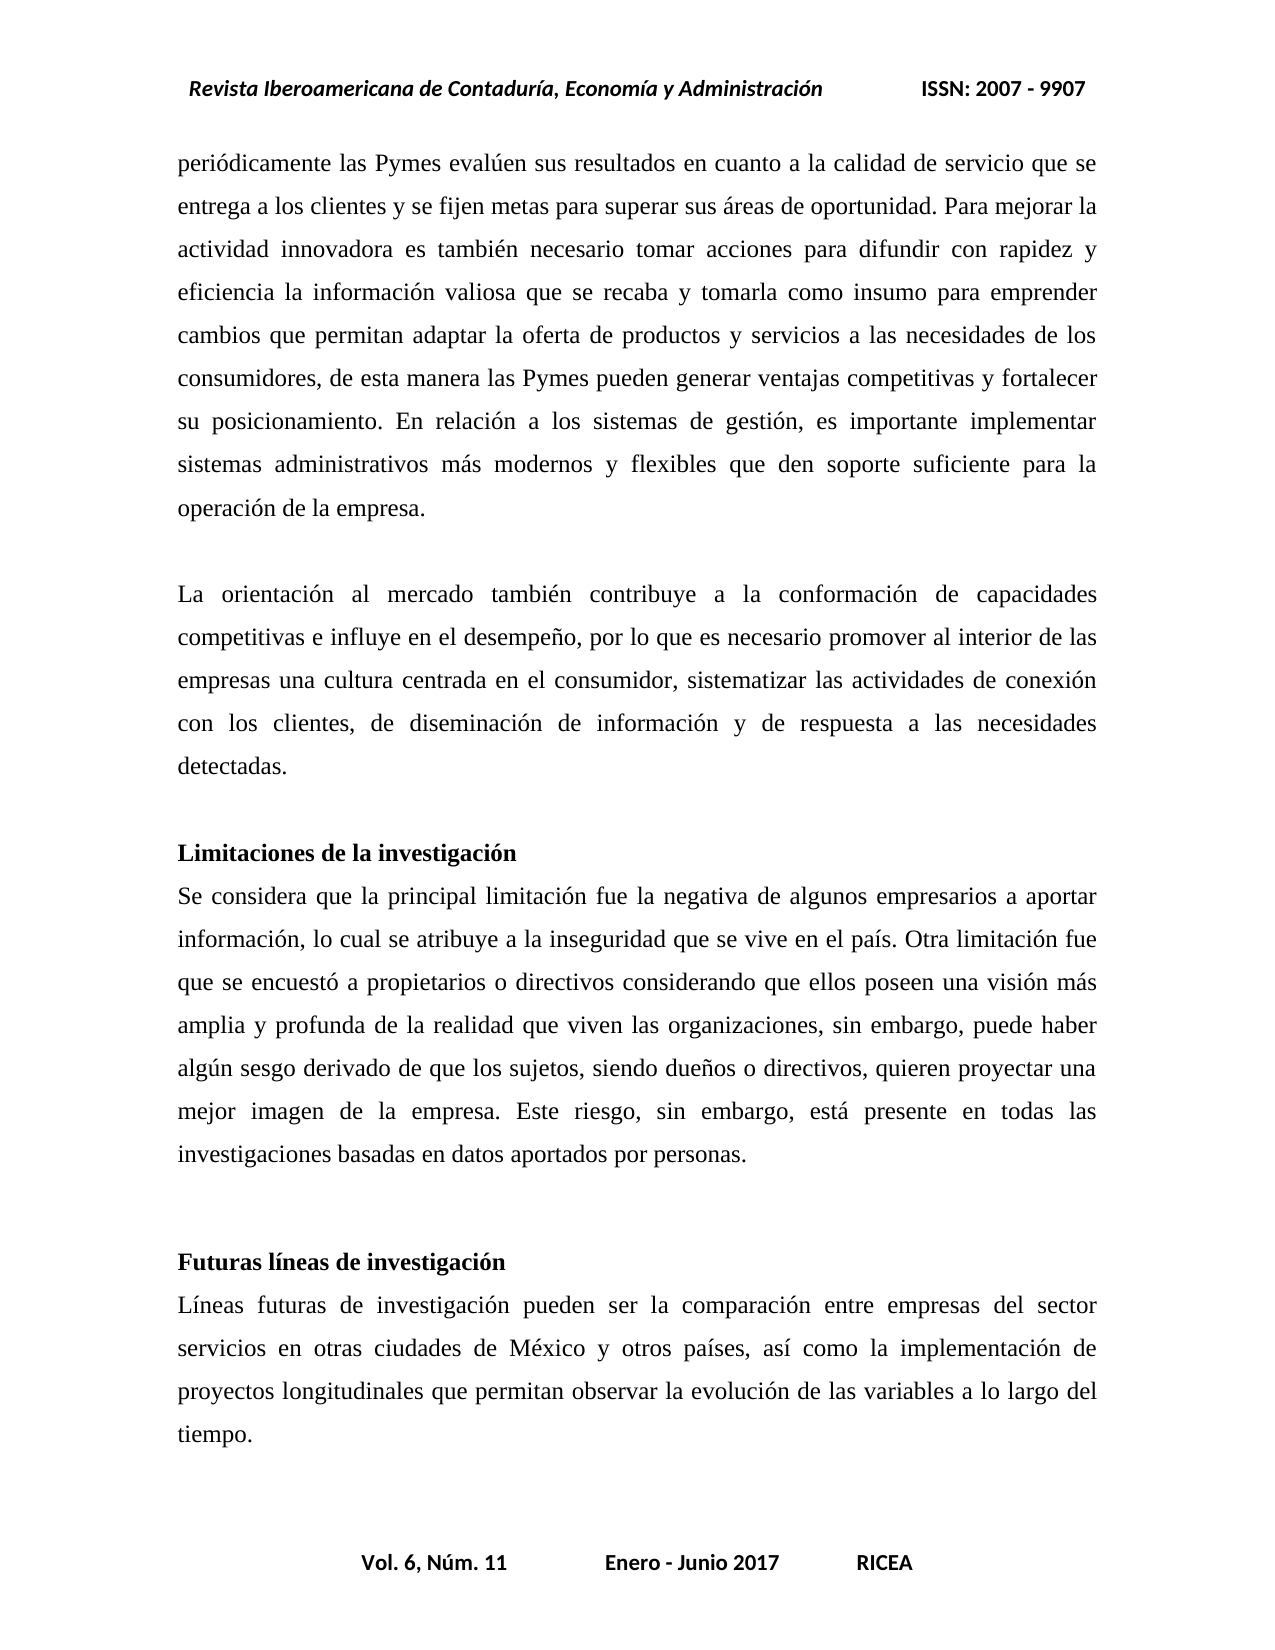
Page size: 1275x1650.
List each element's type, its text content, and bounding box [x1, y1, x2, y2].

text La orientación al mercado también contribuye a la conformación de capacidades competitivas e influye en el desempeño, por lo que es necesario promover al interior de las empresas una cultura centrada en el consumidor, sistematizar las actividades de conexión con los clientes, de diseminación de información y de respuesta a las necesidades detectadas. [177, 579, 1098, 780]
text Se considera que la principal limitación fue la negativa de algunos empresarios a aportar información, lo cual se atribuye a la inseguridad que se vive en el país. Otra limitación fue que se encuestó a propietarios o directivos considerando que ellos poseen una visión más amplia y profunda de la realidad que viven las organizaciones, sin embargo, puede haber algún sesgo derivado de que los sujetos, siendo dueños o directivos, quieren proyectar una mejor imagen de la empresa. Este riesgo, sin embargo, está presente en todas las investigaciones basadas en datos aportados por personas. [177, 881, 1098, 1168]
subtitle Futuras líneas de investigación [177, 1247, 1098, 1275]
text Limitaciones de la investigación [177, 838, 1098, 866]
text Líneas futuras de investigación pueden ser la comparación entre empresas del sector servicios en otras ciudades de México y otros países, así como la implementación de proyectos longitudinales que permitan observar la evolución de las variables a lo largo del tiempo. [177, 1290, 1098, 1448]
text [177, 148, 1098, 521]
